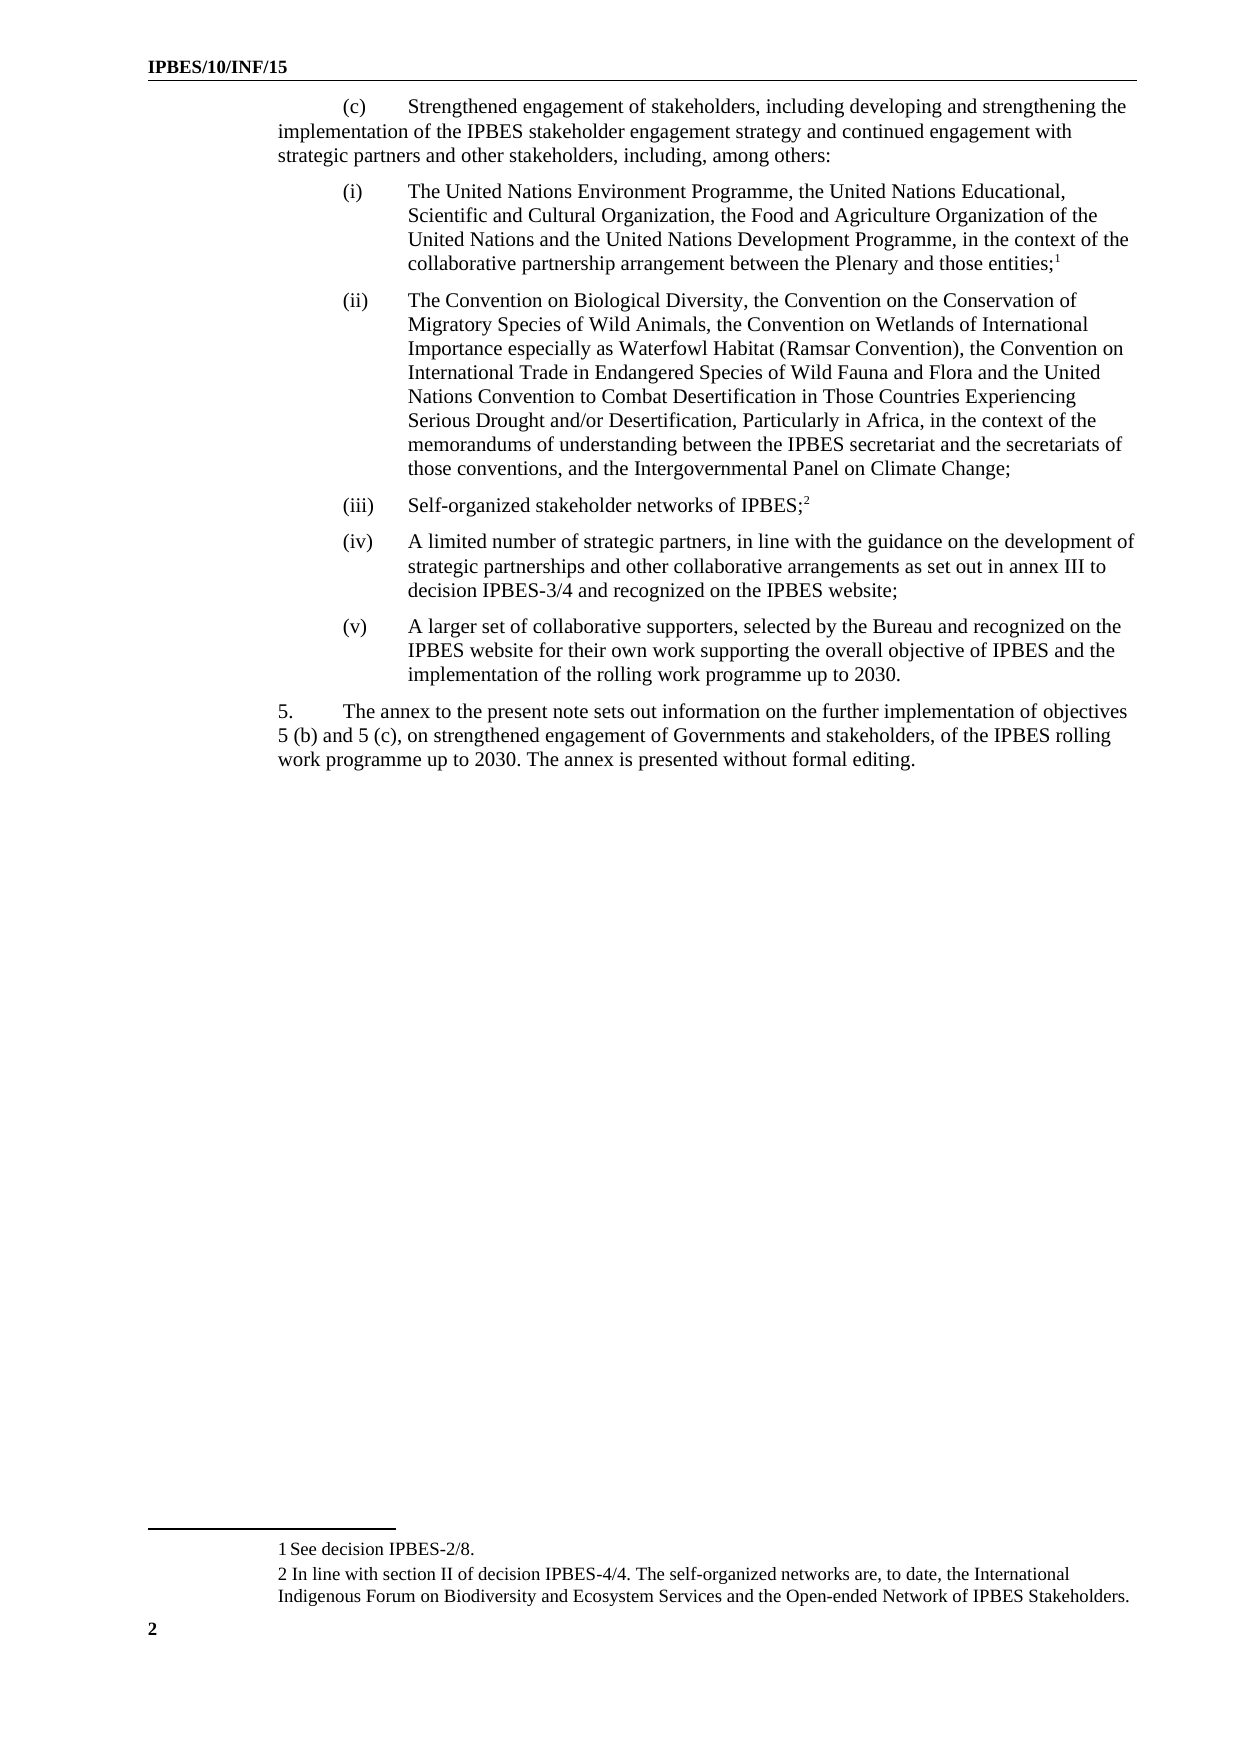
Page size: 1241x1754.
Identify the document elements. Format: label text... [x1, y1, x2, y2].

list A larger set of collaborative supporters, selected by the Bureau and recognized on the IPBES website for their own work supporting the overall objective of IPBES and the implementation of the rolling work programme up to 2030. [343, 614, 1137, 686]
list The Convention on Biological Diversity, the Convention on the Conservation of Migratory Species of Wild Animals, the Convention on Wetlands of International Importance especially as Waterfowl Habitat (Ramsar Convention), the Convention on International Trade in Endangered Species of Wild Fauna and Flora and the United Nations Convention to Combat Desertification in Those Countries Experiencing Serious Drought and/or Desertification, Particularly in Africa, in the context of the memorandums of understanding between the IPBES secretariat and the secretariats of those conventions, and the Intergovernmental Panel on Climate Change; [343, 288, 1137, 480]
list Strengthened engagement of stakeholders, including developing and strengthening the implementation of the IPBES stakeholder engagement strategy and continued engagement with strategic partners and other stakeholders, including, among others: [278, 94, 1137, 167]
list The United Nations Environment Programme, the United Nations Educational, Scientific and Cultural Organization, the Food and Agriculture Organization of the United Nations and the United Nations Development Programme, in the context of the collaborative partnership arrangement between the Plenary and those entities; [343, 179, 1137, 275]
list The annex to the present note sets out information on the further implementation of objectives 5 (b) and 5 (c), on strengthened engagement of Governments and stakeholders, of the IPBES rolling work programme up to 2030. The annex is presented without formal editing. [278, 699, 1137, 771]
list A limited number of strategic partners, in line with the guidance on the development of strategic partnerships and other collaborative arrangements as set out in annex III to decision IPBES-3/4 and recognized on the IPBES website; [343, 529, 1137, 602]
list Self-organized stakeholder networks of IPBES; [343, 493, 1137, 517]
